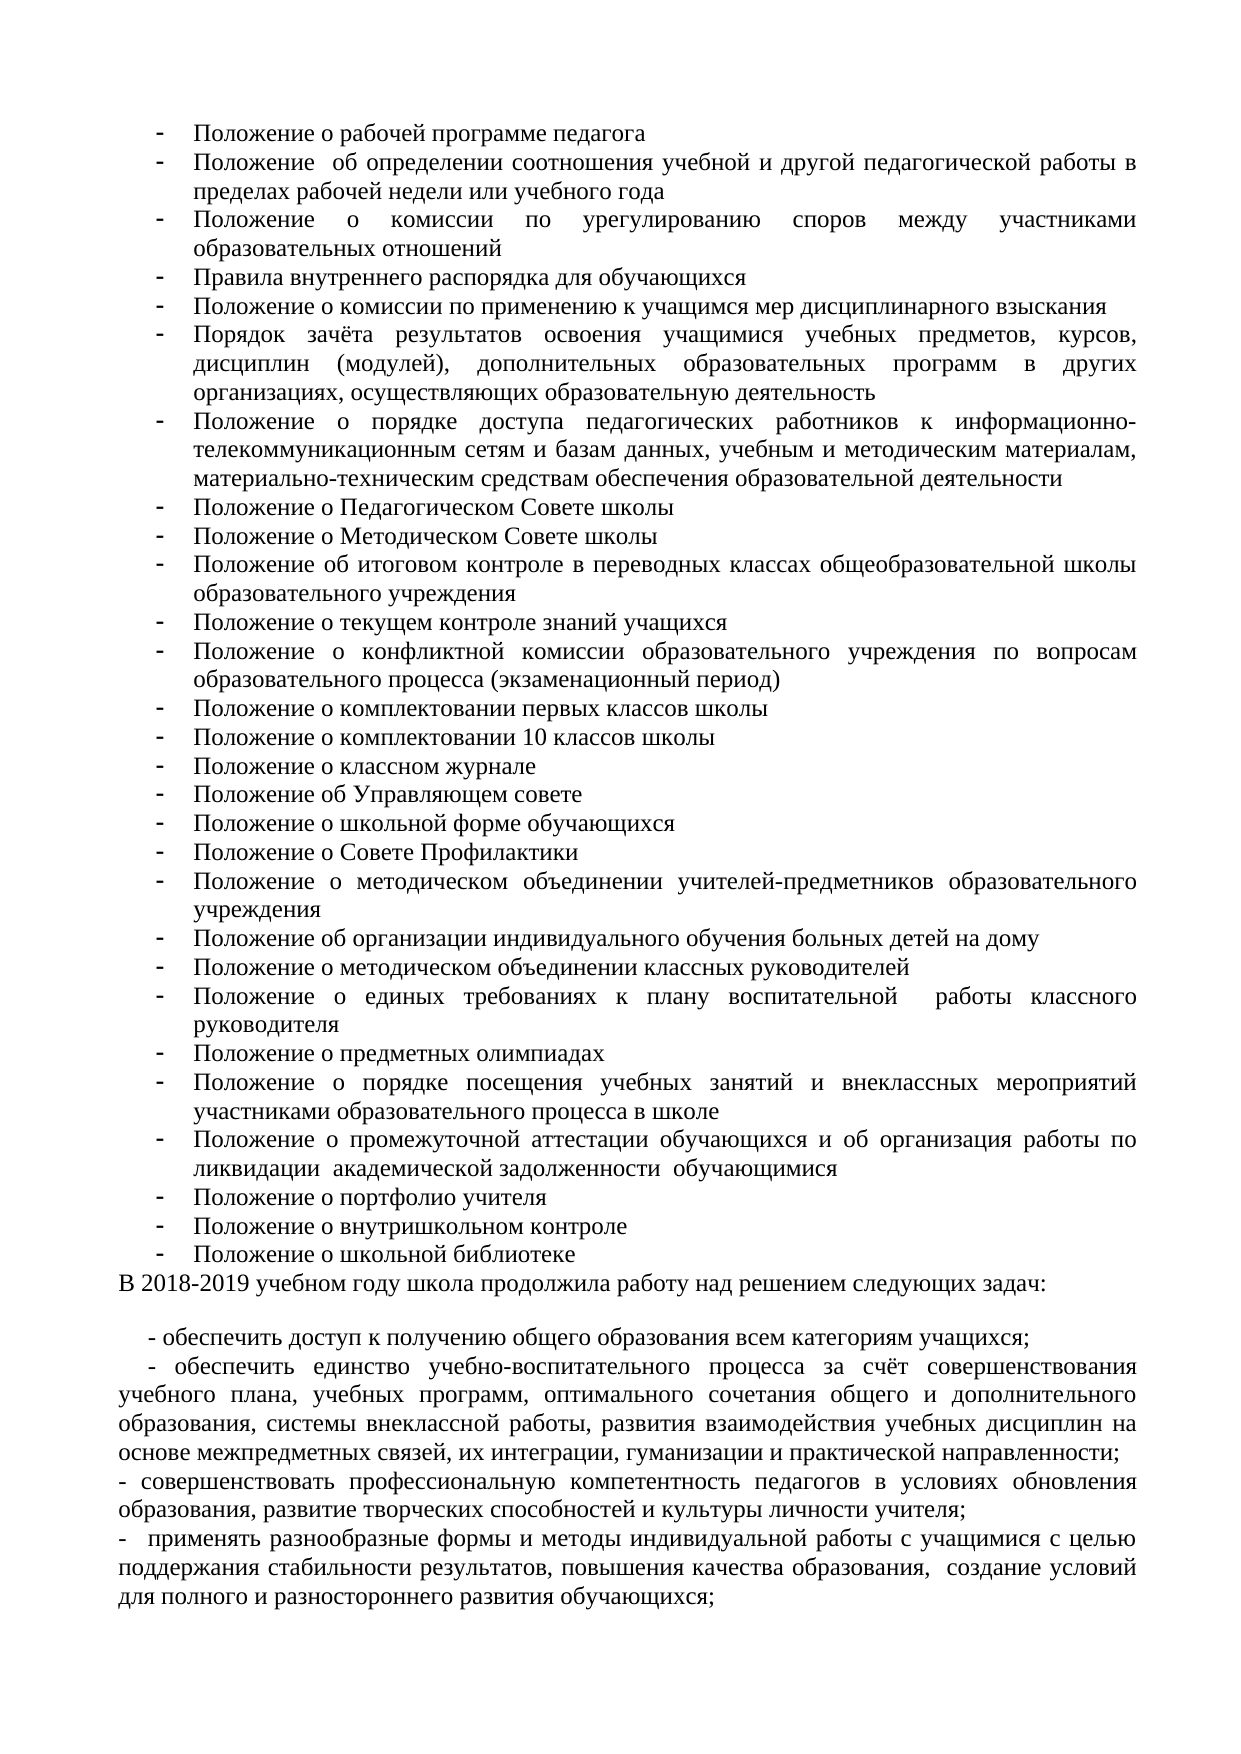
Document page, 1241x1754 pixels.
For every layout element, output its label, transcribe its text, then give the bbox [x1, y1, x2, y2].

list Порядок зачёта результатов освоения учащимися учебных предметов, курсов, дисциплин (модулей), дополнительных образовательных программ в других организациях, осуществляющих образовательную деятельность [156, 319, 1138, 406]
text - совершенствовать профессиональную компетентность педагогов в условиях обновления образования, развитие творческих способностей и культуры личности учителя; [118, 1466, 1138, 1523]
list Положение об итоговом контроле в переводных классах общеобразовательной школы образовательного учреждения [156, 549, 1138, 607]
list Положение о конфликтной комиссии образовательного учреждения по вопросам образовательного процесса (экзаменационный период) [156, 636, 1138, 693]
list Положение о Методическом Совете школы [156, 521, 1138, 549]
list Положение о текущем контроле знаний учащихся [156, 607, 1138, 636]
list Положение о школьной библиотеке [156, 1239, 1138, 1268]
list Положение о комплектовании первых классов школы [156, 693, 1138, 722]
list Положение о порядке доступа педагогических работников к информационно-телекоммуникационным сетям и базам данных, учебным и методическим материалам, материально-техническим средствам обеспечения образовательной деятельности [156, 406, 1138, 492]
list Положение о единых требованиях к плану воспитательной работы классного руководителя [156, 981, 1138, 1038]
list Правила внутреннего распорядка для обучающихся [156, 262, 1138, 291]
text - обеспечить единство учебно-воспитательного процесса за счёт совершенствования учебного плана, учебных программ, оптимального сочетания общего и дополнительного образования, системы внеклассной работы, развития взаимодействия учебных дисциплин на основе межпредметных связей, их интеграции, гуманизации и практической направленности; [118, 1351, 1138, 1466]
list Положение о методическом объединении классных руководителей [156, 952, 1138, 981]
list Положение о внутришкольном контроле [156, 1211, 1138, 1239]
list Положение о комплектовании 10 классов школы [156, 722, 1138, 751]
list Положение об определении соотношения учебной и другой педагогической работы в пределах рабочей недели или учебного года [156, 147, 1138, 204]
list Положение о классном журнале [156, 751, 1138, 779]
list Положение об организации индивидуального обучения больных детей на дому [156, 923, 1138, 952]
list Положение о Педагогическом Совете школы [156, 492, 1138, 521]
text - применять разнообразные формы и методы индивидуальной работы с учащимися с целью поддержания стабильности результатов, повышения качества образования, создание условий для полного и разностороннего развития обучающихся; [118, 1523, 1138, 1609]
list Положение о Совете Профилактики [156, 837, 1138, 866]
text В 2018-2019 учебном году школа продолжила работу над решением следующих задач: [118, 1268, 1138, 1297]
list Положение о портфолио учителя [156, 1182, 1138, 1211]
text - обеспечить доступ к получению общего образования всем категориям учащихся; [118, 1322, 1138, 1351]
list Положение об Управляющем совете [156, 779, 1138, 808]
list Положение о комиссии по урегулированию споров между участниками образовательных отношений [156, 204, 1138, 262]
list Положение о промежуточной аттестации обучающихся и об организация работы по ликвидации академической задолженности обучающимися [156, 1124, 1138, 1182]
list Положение о комиссии по применению к учащимся мер дисциплинарного взыскания [156, 291, 1138, 319]
list Положение о методическом объединении учителей-предметников образовательного учреждения [156, 866, 1138, 923]
list Положение о предметных олимпиадах [156, 1038, 1138, 1067]
list Положение о рабочей программе педагога [156, 118, 1138, 147]
list Положение о школьной форме обучающихся [156, 808, 1138, 837]
list Положение о порядке посещения учебных занятий и внеклассных мероприятий участниками образовательного процесса в школе [156, 1067, 1138, 1124]
